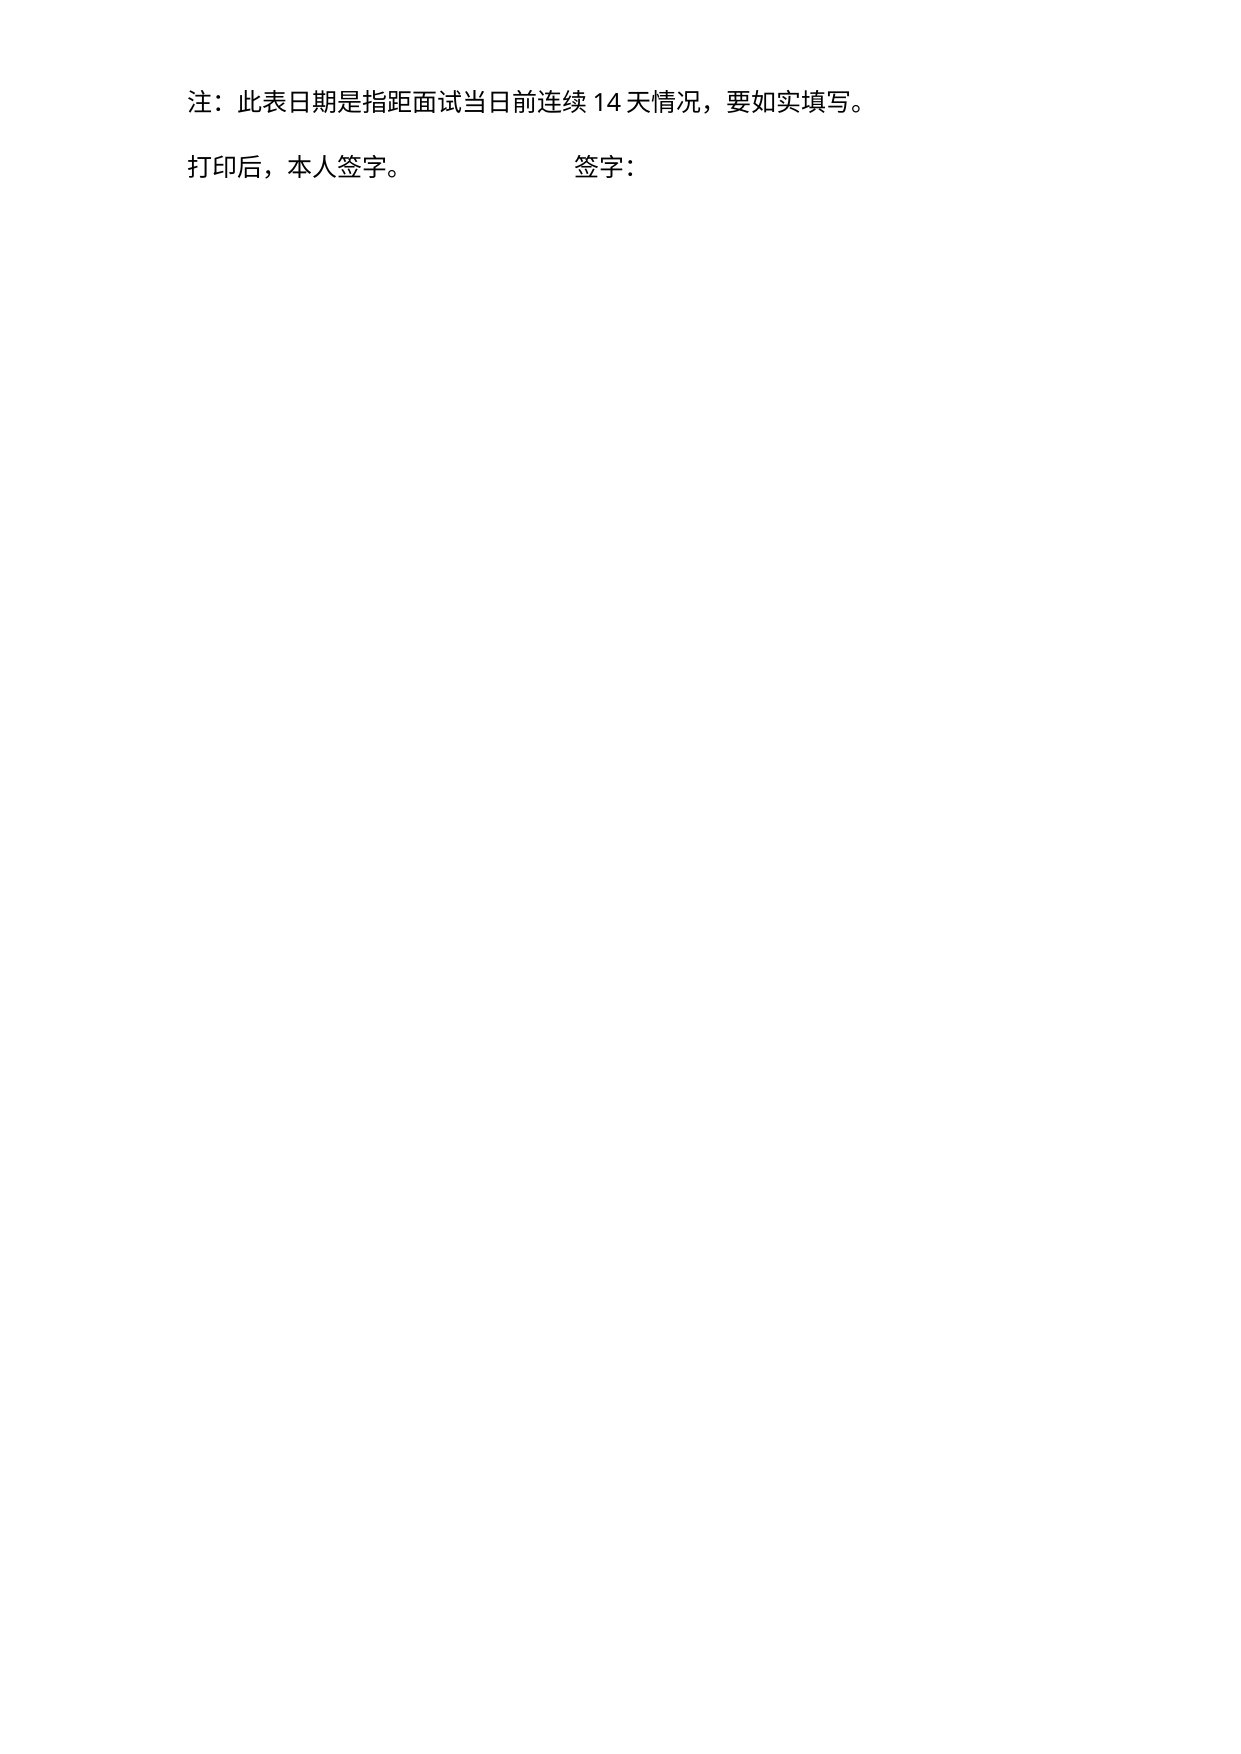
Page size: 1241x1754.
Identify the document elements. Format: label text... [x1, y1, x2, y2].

text 打印后，本人签字。 签字： [187, 133, 1053, 198]
text 注：此表日期是指距面试当日前连续14天情况，要如实填写。 [187, 68, 1053, 133]
